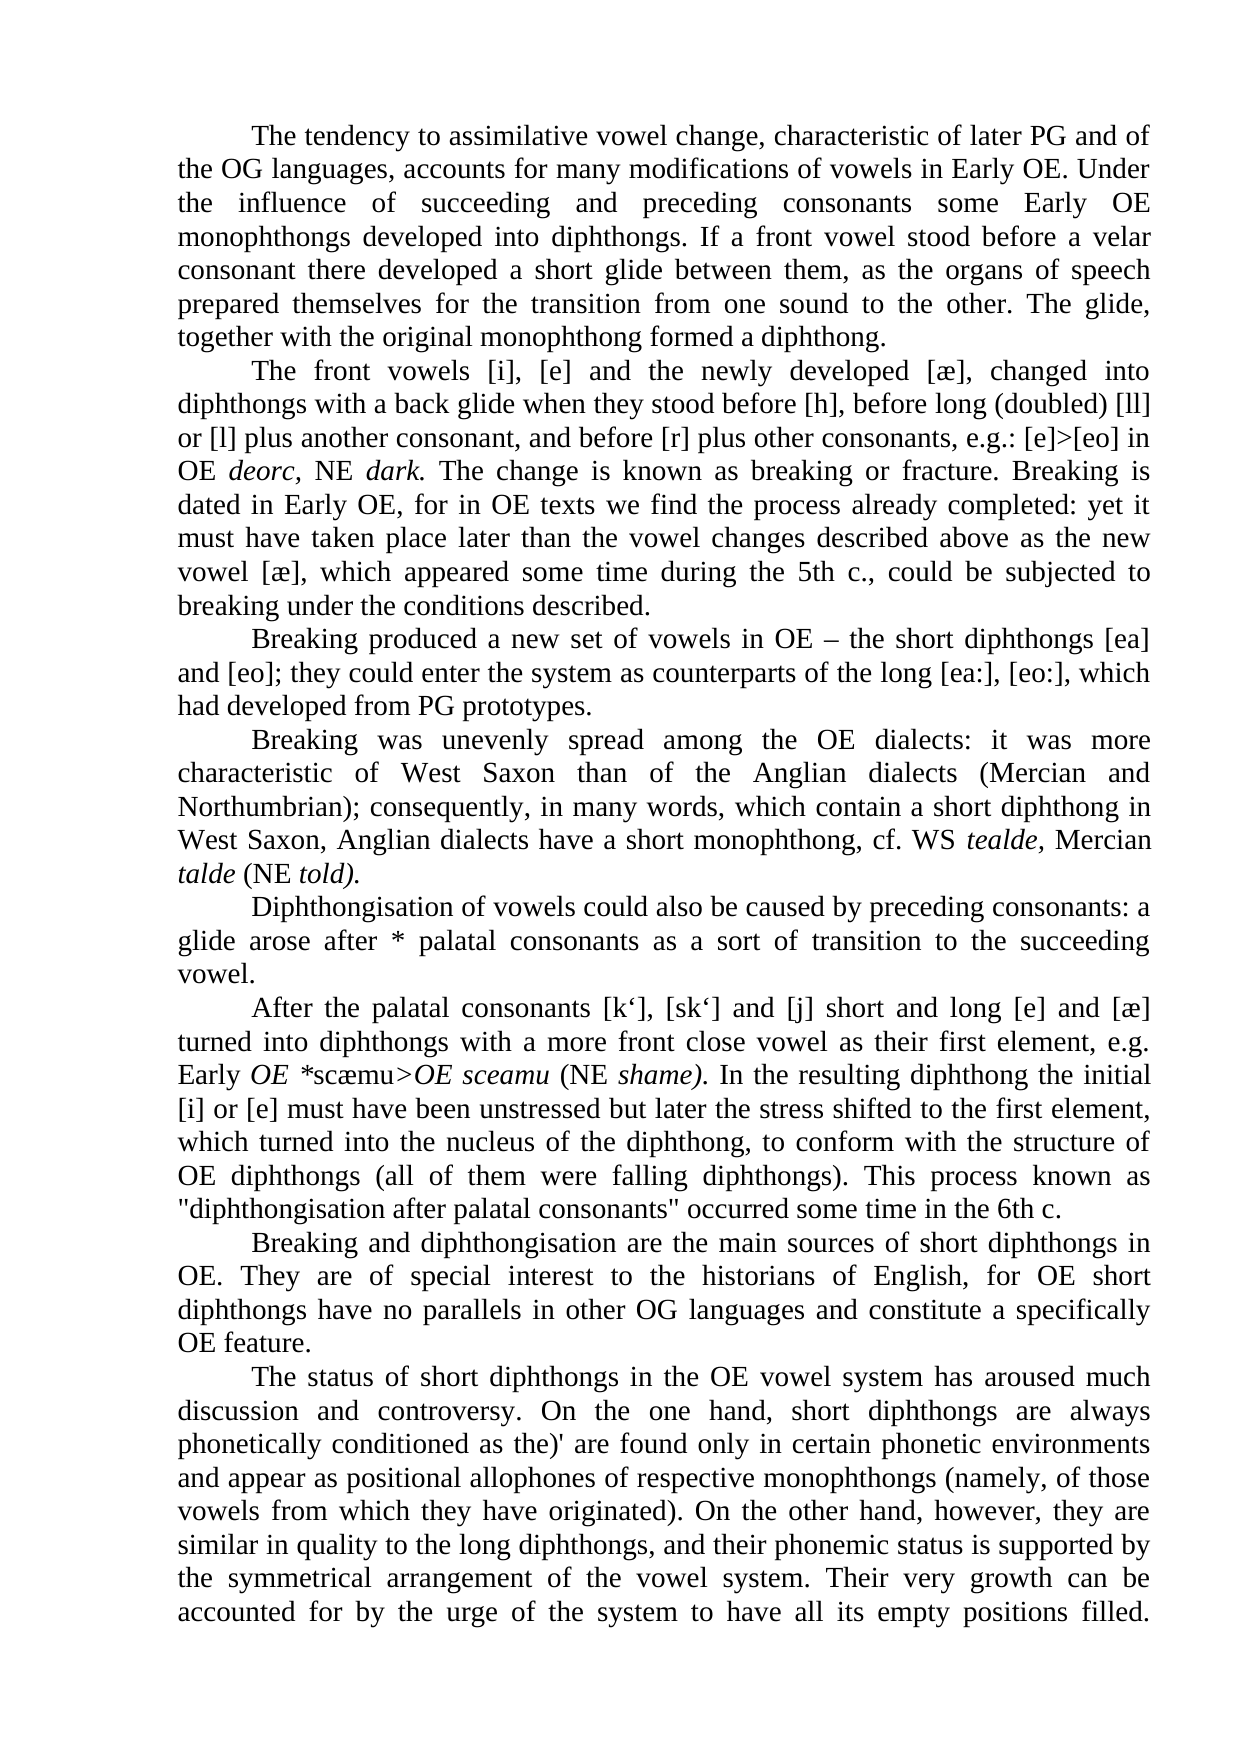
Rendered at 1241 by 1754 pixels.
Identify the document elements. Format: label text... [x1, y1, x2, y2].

text Diphthongisation of vowels could also be caused by preceding consonants: a glide arose after * palatal consonants as a sort of transition to the succeeding vowel. [177, 889, 1152, 990]
text After the palatal consonants [k‘], [sk‘] and [j] short and long [e] and [æ] turned into diphthongs with a more front close vowel as their first element, e.g. Early OE *scæmu>OE sceamu (NE shame). In the resulting diphthong the initial [i] or [e] must have been unstressed but later the stress shifted to the first element, which turned into the nucleus of the diphthong, to conform with the structure of OE diphthongs (all of them were falling diphthongs). This process known as "diphthongisation after palatal consonants" occurred some time in the 6th c. [177, 990, 1152, 1225]
text Breaking and diphthongisation are the main sources of short diphthongs in OE. They are of special interest to the historians of English, for OE short diphthongs have no parallels in other OG languages and constitute a specifically OE feature. [177, 1225, 1152, 1359]
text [177, 1359, 1152, 1627]
text The tendency to assimilative vowel change, characteristic of later PG and of the OG languages, accounts for many modifications of vowels in Early OE. Under the influence of succeeding and preceding consonants some Early OE monophthongs developed into diphthongs. If a front vowel stood before a velar consonant there developed a short glide between them, as the organs of speech prepared themselves for the transition from one sound to the other. The glide, together with the original monophthong formed a diphthong. [177, 118, 1152, 353]
text Breaking produced a new set of vowels in OE – the short diphthongs [ea] and [eo]; they could enter the system as counterparts of the long [ea:], [eo:], which had developed from PG prototypes. [177, 621, 1152, 722]
text Breaking was unevenly spread among the OE dialects: it was more characteristic of West Saxon than of the Anglian dialects (Mercian and Northumbrian); consequently, in many words, which contain a short diphthong in West Saxon, Anglian dialects have a short monophthong, cf. WS tealde, Mercian talde (NE told). [177, 722, 1152, 889]
text The front vowels [i], [e] and the newly developed [æ], changed into diphthongs with a back glide when they stood before [h], before long (doubled) [ll] or [l] plus another consonant, and before [r] plus other consonants, e.g.: [e]>[eo] in OE deorc, NE dark. The change is known as breaking or fracture. Breaking is dated in Early OE, for in OE texts we find the process already completed: yet it must have taken place later than the vowel changes described above as the new vowel [æ], which appeared some time during the 5th c., could be subjected to breaking under the conditions described. [177, 353, 1152, 621]
